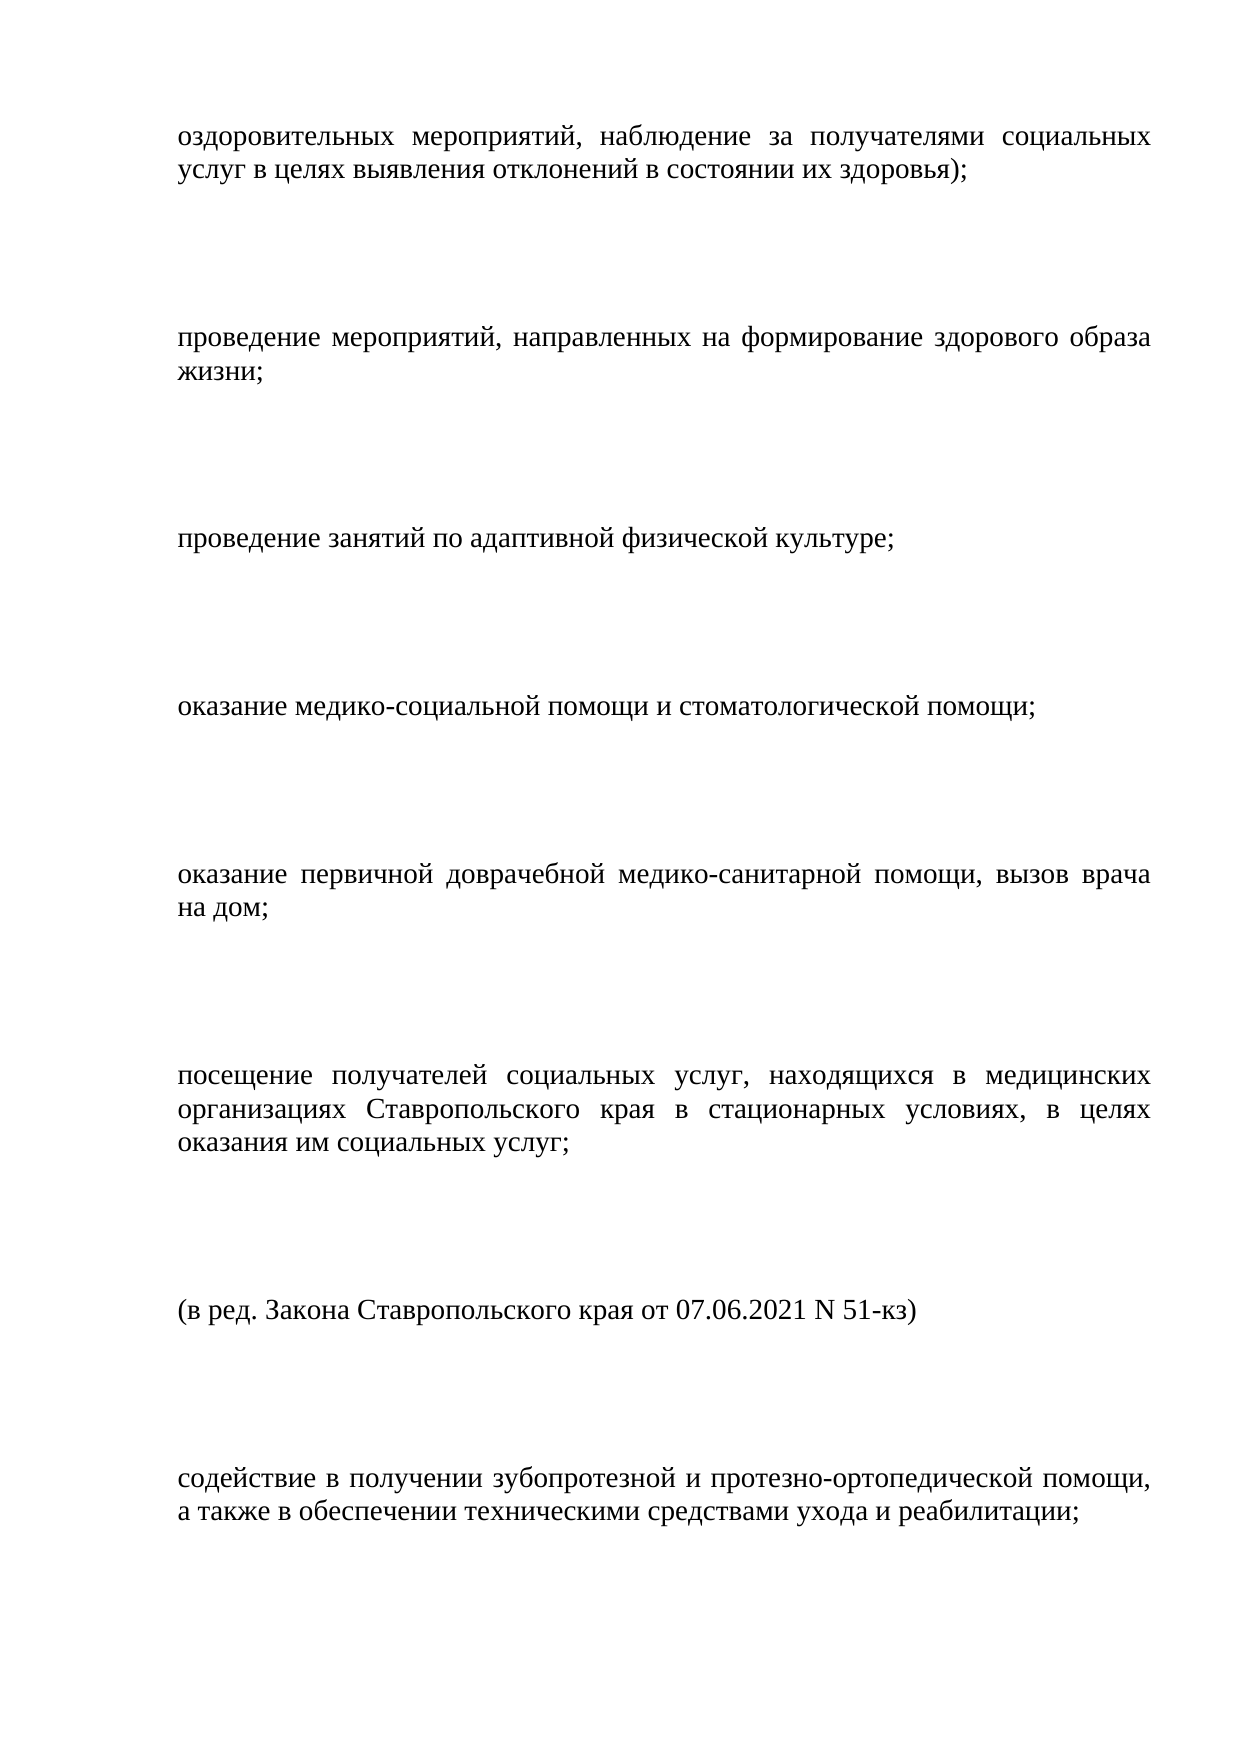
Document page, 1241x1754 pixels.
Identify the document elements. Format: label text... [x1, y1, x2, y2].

text проведение занятий по адаптивной физической культуре; [177, 521, 1152, 554]
text проведение мероприятий, направленных на формирование здорового образа жизни; [177, 319, 1152, 386]
text оказание первичной доврачебной медико-санитарной помощи, вызов врача на дом; [177, 856, 1152, 923]
text содействие в получении зубопротезной и протезно-ортопедической помощи, а также в обеспечении техническими средствами ухода и реабилитации; [177, 1460, 1152, 1527]
text оказание медико-социальной помощи и стоматологической помощи; [177, 688, 1152, 722]
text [177, 118, 1152, 185]
text посещение получателей социальных услуг, находящихся в медицинских организациях Ставропольского края в стационарных условиях, в целях оказания им социальных услуг; [177, 1057, 1152, 1158]
text (в ред. Закона Ставропольского края от 07.06.2021 N 51-кз) [177, 1292, 1152, 1326]
